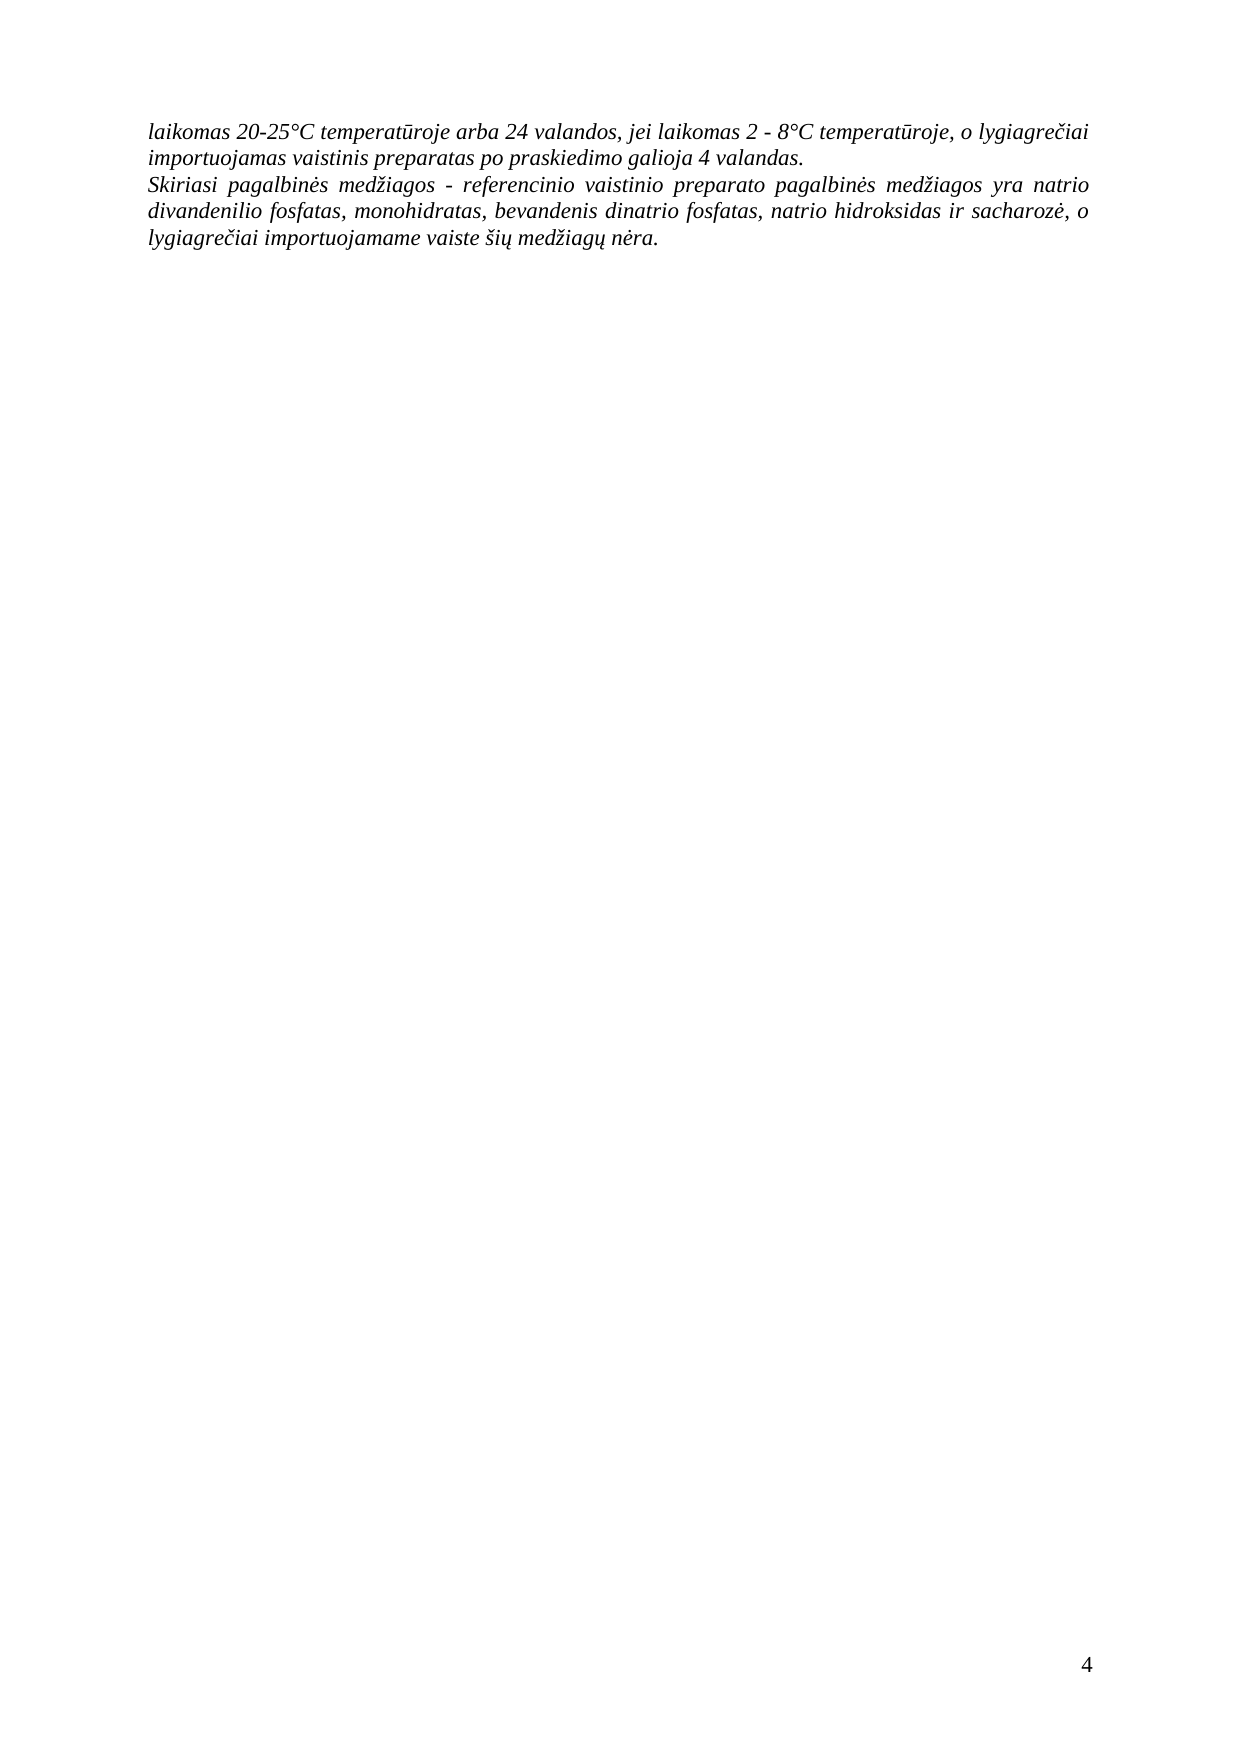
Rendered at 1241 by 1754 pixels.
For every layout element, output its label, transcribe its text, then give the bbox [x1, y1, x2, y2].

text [148, 118, 1092, 171]
text Skiriasi pagalbinės medžiagos - referencinio vaistinio preparato pagalbinės medžiagos yra natrio divandenilio fosfatas, monohidratas, bevandenis dinatrio fosfatas, natrio hidroksidas ir sacharozė, o lygiagrečiai importuojamame vaiste šių medžiagų nėra. [148, 171, 1092, 250]
